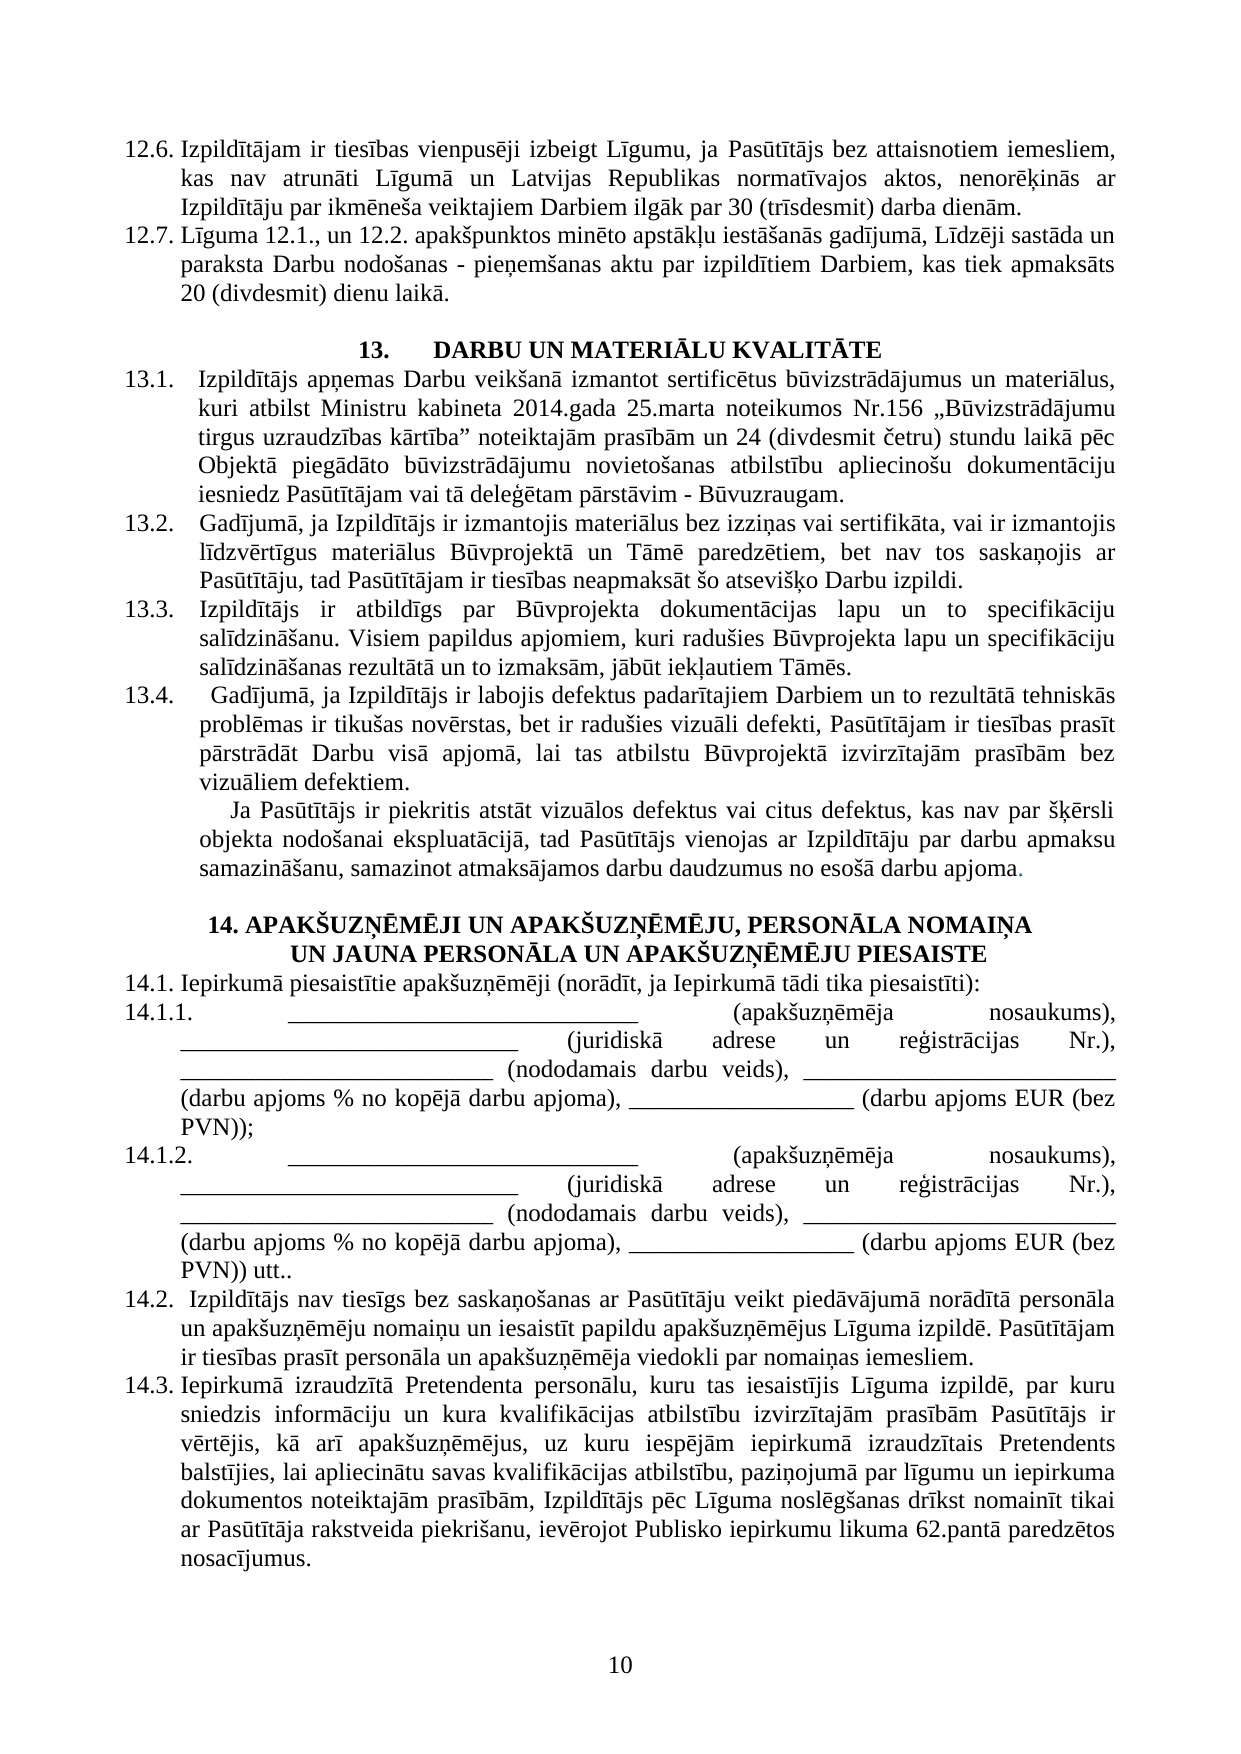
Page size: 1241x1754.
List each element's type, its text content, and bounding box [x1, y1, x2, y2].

text 13. DARBU UN MATERIĀLU KVALITĀTE [124, 335, 1116, 364]
list UN JAUNA PERSONĀLA UN APAKŠUZŅĒMĒJU PIESAISTE [162, 939, 1116, 968]
text 13.3. Izpildītājs ir atbildīgs par Būvprojekta dokumentācijas lapu un to specifikāciju salīdzināšanu. Visiem papildus apjomiem, kuri radušies Būvprojekta lapu un specifikāciju salīdzināšanas rezultātā un to izmaksām, jābūt iekļautiem Tāmēs. [124, 594, 1116, 680]
text 14.1.1. ____________________________ (apakšuzņēmēja nosaukums), ___________________________ (juridiskā adrese un reģistrācijas Nr.), _________________________ (nododamais darbu veids), _________________________ (darbu apjoms % no kopējā darbu apjoma), __________________ (darbu apjoms EUR (bez PVN)); [124, 997, 1116, 1140]
text Ja Pasūtītājs ir piekritis atstāt vizuālos defektus vai citus defektus, kas nav par šķērsli objekta nodošanai ekspluatācijā, tad Pasūtītājs vienojas ar Izpildītāju par darbu apmaksu samazināšanu, samazinot atmaksājamos darbu daudzumus no esošā darbu apjoma. [124, 795, 1116, 882]
list Izpildītājs apņemas Darbu veikšanā izmantot sertificētus būvizstrādājumus un materiālus, kuri atbilst Ministru kabineta 2014.gada 25.marta noteikumos Nr.156 „Būvizstrādājumu tirgus uzraudzības kārtība” noteiktajām prasībām un 24 (divdesmit četru) stundu laikā pēc Objektā piegādāto būvizstrādājumu novietošanas atbilstību apliecinošu dokumentāciju iesniedz Pasūtītājam vai tā deleģētam pārstāvim - Būvuzraugam. [124, 364, 1116, 508]
text 12.7. Līguma 12.1., un 12.2. apakšpunktos minēto apstākļu iestāšanās gadījumā, Līdzēji sastāda un paraksta Darbu nodošanas - pieņemšanas aktu par izpildītiem Darbiem, kas tiek apmaksāts 20 (divdesmit) dienu laikā. [124, 220, 1116, 307]
text 14.1.2. ____________________________ (apakšuzņēmēja nosaukums), ___________________________ (juridiskā adrese un reģistrācijas Nr.), _________________________ (nododamais darbu veids), _________________________ (darbu apjoms % no kopējā darbu apjoma), __________________ (darbu apjoms EUR (bez PVN)) utt.. [124, 1140, 1116, 1284]
text 13.4. Gadījumā, ja Izpildītājs ir labojis defektus padarītajiem Darbiem un to rezultātā tehniskās problēmas ir tikušas novērstas, bet ir radušies vizuāli defekti, Pasūtītājam ir tiesības prasīt pārstrādāt Darbu visā apjomā, lai tas atbilstu Būvprojektā izvirzītajām prasībām bez vizuāliem defektiem. [124, 680, 1116, 795]
text 12.6. Izpildītājam ir tiesības vienpusēji izbeigt Līgumu, ja Pasūtītājs bez attaisnotiem iemesliem, kas nav atrunāti Līgumā un Latvijas Republikas normatīvajos aktos, nenorēķinās ar Izpildītāju par ikmēneša veiktajiem Darbiem ilgāk par 30 (trīsdesmit) darba dienām. [124, 134, 1116, 220]
text 14.1. Iepirkumā piesaistītie apakšuzņēmēji (norādīt, ja Iepirkumā tādi tika piesaistīti): [124, 968, 1116, 997]
text 14.3. Iepirkumā izraudzītā Pretendenta personālu, kuru tas iesaistījis Līguma izpildē, par kuru sniedzis informāciju un kura kvalifikācijas atbilstību izvirzītajām prasībām Pasūtītājs ir vērtējis, kā arī apakšuzņēmējus, uz kuru iespējām iepirkumā izraudzītais Pretendents balstījies, lai apliecinātu savas kvalifikācijas atbilstību, paziņojumā par līgumu un iepirkuma dokumentos noteiktajām prasībām, Izpildītājs pēc Līguma noslēgšanas drīkst nomainīt tikai ar Pasūtītāja rakstveida piekrišanu, ievērojot Publisko iepirkumu likuma 62.pantā paredzētos nosacījumus. [124, 1370, 1116, 1572]
list APAKŠUZŅĒMĒJI UN APAKŠUZŅĒMĒJU, PERSONĀLA NOMAIŅA [124, 910, 1116, 939]
text 14.2. Izpildītājs nav tiesīgs bez saskaņošanas ar Pasūtītāju veikt piedāvājumā norādītā personāla un apakšuzņēmēju nomaiņu un iesaistīt papildu apakšuzņēmējus Līguma izpildē. Pasūtītājam ir tiesības prasīt personāla un apakšuzņēmēja viedokli par nomaiņas iemesliem. [124, 1284, 1116, 1370]
text 13.2. Gadījumā, ja Izpildītājs ir izmantojis materiālus bez izziņas vai sertifikāta, vai ir izmantojis līdzvērtīgus materiālus Būvprojektā un Tāmē paredzētiem, bet nav tos saskaņojis ar Pasūtītāju, tad Pasūtītājam ir tiesības neapmaksāt šo atsevišķo Darbu izpildi. [124, 508, 1116, 594]
